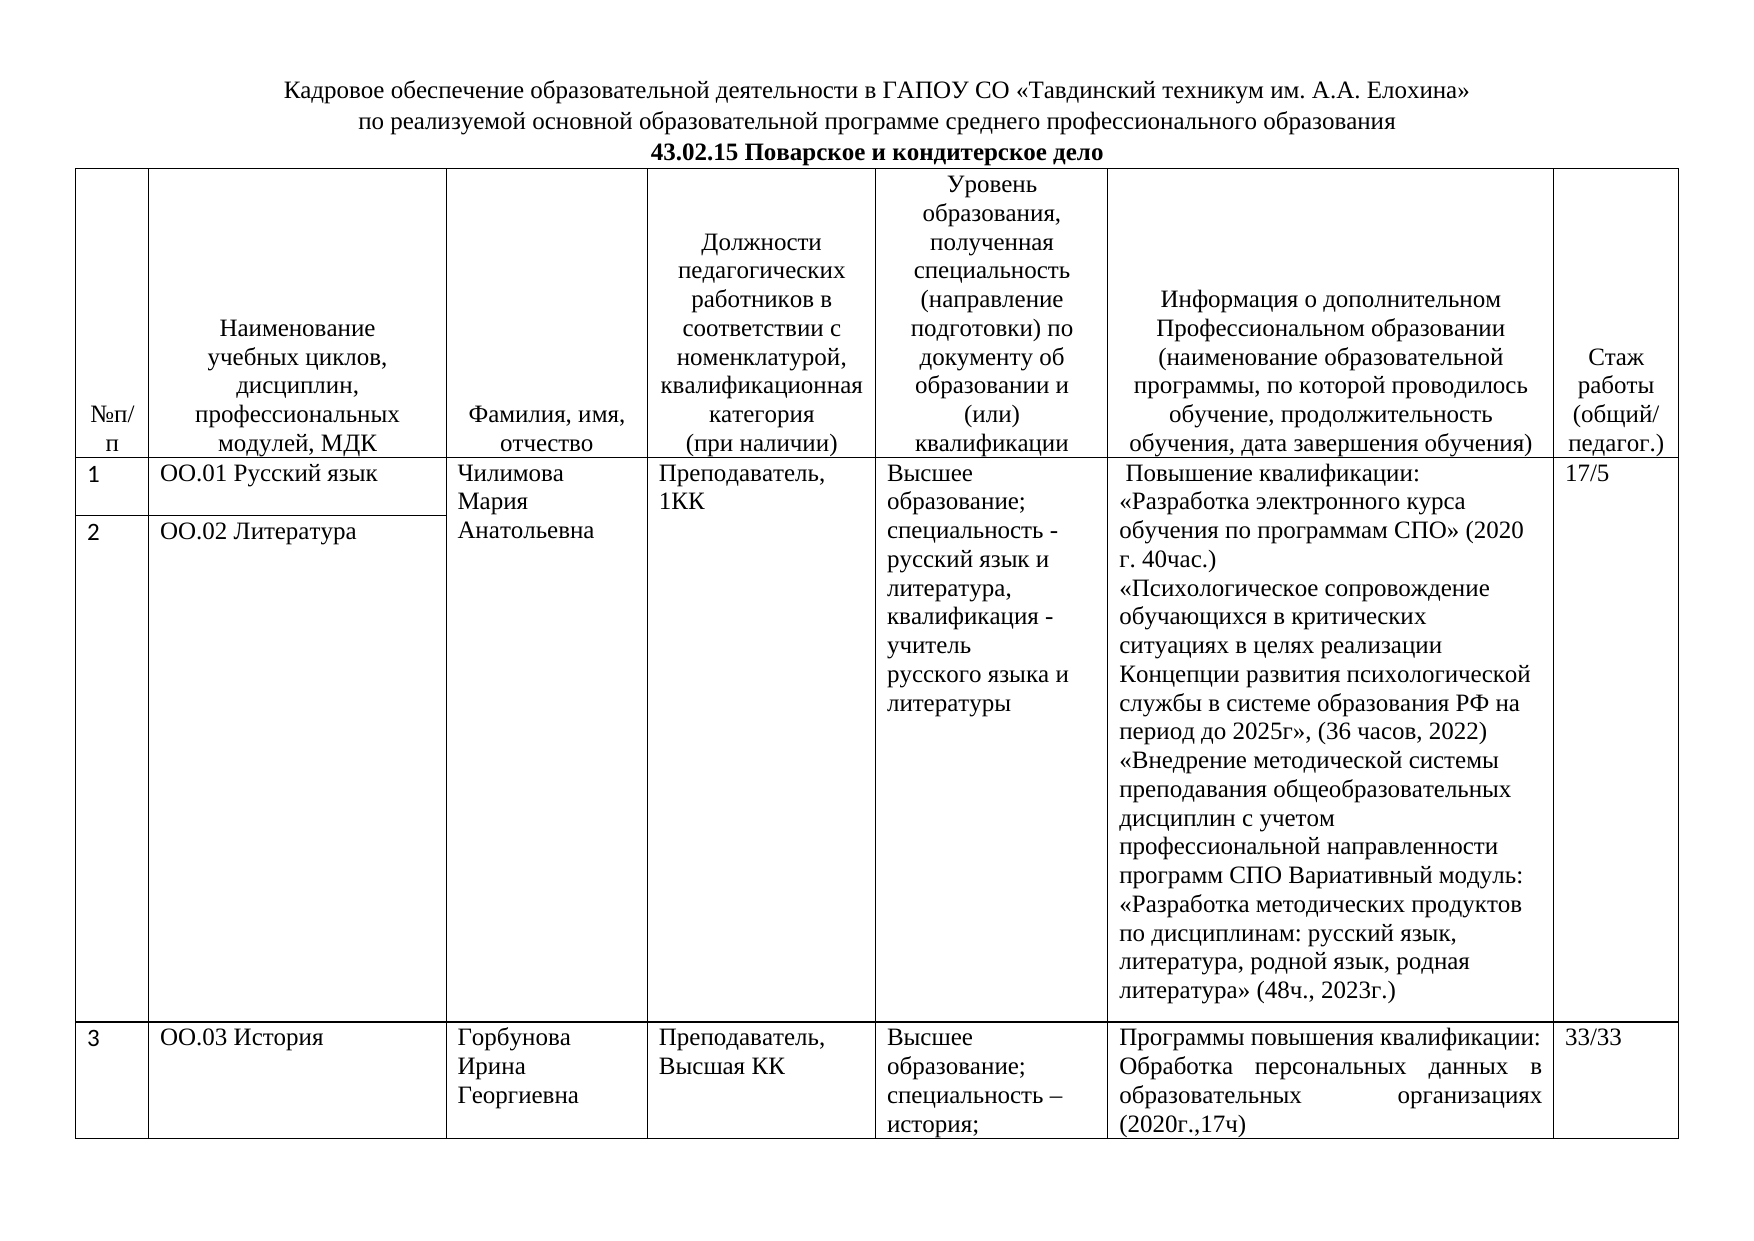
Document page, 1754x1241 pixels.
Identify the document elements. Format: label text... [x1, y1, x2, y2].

table_header Наименование учебных циклов, дисциплин, профессиональных модулей, МДК [149, 169, 446, 457]
table_cell Преподаватель, 1КК [648, 458, 875, 1021]
table_cell 3 [76, 1023, 148, 1137]
table_header Информация о дополнительном Профессиональном образовании (наименование образовательной программы, по которой проводилось обучение, продолжительность обучения, дата завершения обучения) [1108, 169, 1553, 457]
table_cell 17/5 [1554, 458, 1678, 1021]
table_cell Повышение квалификации: «Разработка электронного курса обучения по программам СПО» (2020 г. 40час.) «Психологическое сопровождение обучающихся в критических ситуациях в целях реализации Концепции развития психологической службы в системе образования РФ на период до 2025г», (36 часов, 2022) «Внедрение методической системы преподавания общеобразовательных дисциплин с учетом профессиональной направленности программ СПО Вариативный модуль: «Разработка методических продуктов по дисциплинам: русский язык, литература, родной язык, родная литература» (48ч., 2023г.) [1108, 458, 1553, 1021]
table_header №п/п [76, 169, 148, 457]
table_header Уровень образования, полученная специальность (направление подготовки) по документу об образовании и (или) квалификации [876, 169, 1107, 457]
table_cell Чилимова Мария Анатольевна [447, 458, 647, 1021]
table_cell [447, 1023, 647, 1137]
text Кадровое обеспечение образовательной деятельности в ГАПОУ СО «Тавдинский техникум им. А.А. Елохина» [75, 75, 1679, 104]
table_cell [1108, 1023, 1553, 1137]
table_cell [876, 1023, 1107, 1137]
text 43.02.15 Поварское и кондитерское дело [75, 137, 1679, 166]
table_cell ОО.03 История [149, 1023, 446, 1137]
table_cell 1 [76, 458, 148, 515]
table_cell 33/33 [1554, 1023, 1678, 1137]
table_cell 2 [76, 516, 148, 1021]
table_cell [648, 1023, 875, 1137]
table_cell Высшее образование; специальность - русский язык и литература, квалификация - учитель русского языка и литературы [876, 458, 1107, 1021]
table_header Должности педагогических работников в соответствии с номенклатурой, квалификационная категория (при наличии) [648, 169, 875, 457]
table_cell ОО.01 Русский язык [149, 458, 446, 515]
table_cell ОО.02 Литература [149, 516, 446, 1021]
text по реализуемой основной образовательной программе среднего профессионального образования [75, 106, 1679, 135]
table_header Фамилия, имя, отчество [447, 169, 647, 457]
table_header Стаж работы (общий/ педагог.) [1554, 169, 1678, 457]
